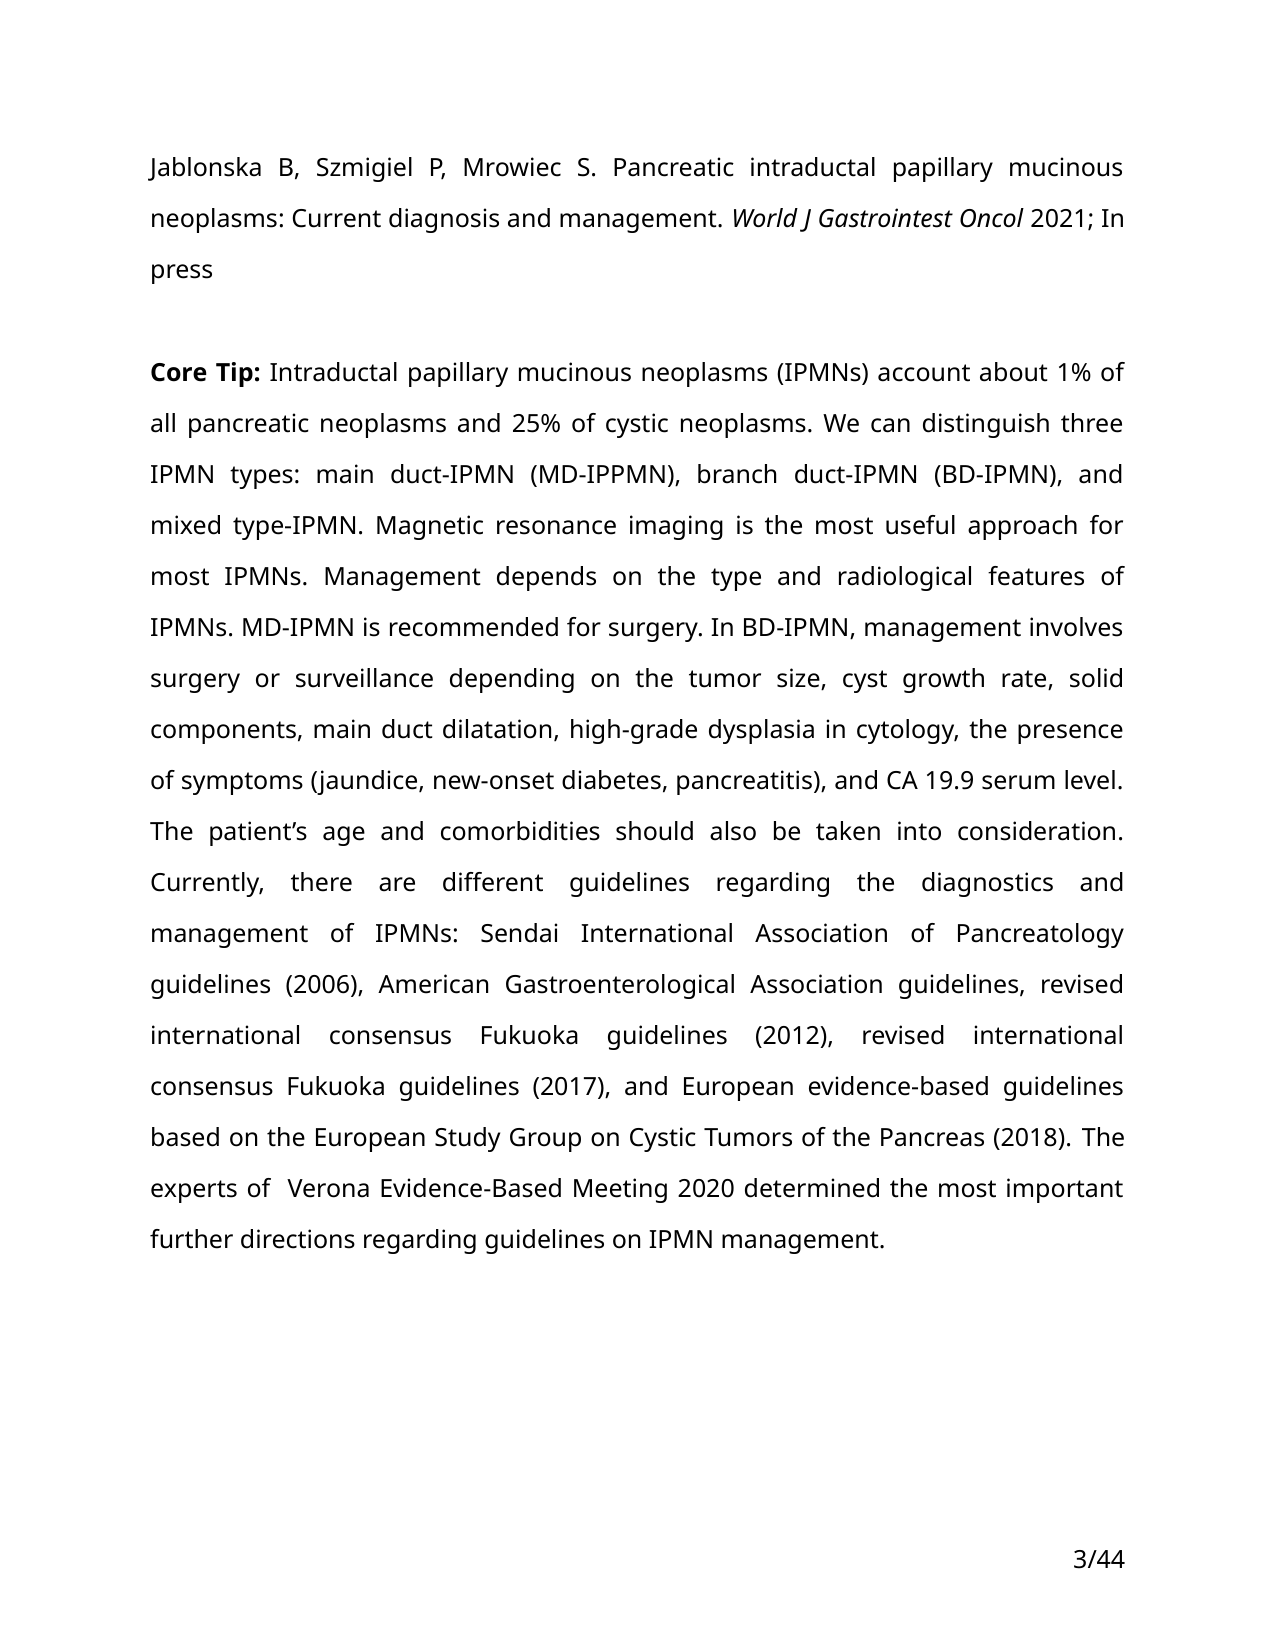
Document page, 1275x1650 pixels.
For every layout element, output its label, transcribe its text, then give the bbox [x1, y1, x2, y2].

text Jablonska B, Szmigiel P, Mrowiec S. Pancreatic intraductal papillary mucinous neoplasms: Current diagnosis and management. World J Gastrointest Oncol 2021; In press [150, 150, 1125, 286]
text Core Tip: Intraductal papillary mucinous neoplasms (IPMNs) account about 1% of all pancreatic neoplasms and 25% of cystic neoplasms. We can distinguish three IPMN types: main duct-IPMN (MD-IPPMN), branch duct-IPMN (BD-IPMN), and mixed type-IPMN. Magnetic resonance imaging is the most useful approach for most IPMNs. Management depends on the type and radiological features of IPMNs. MD-IPMN is recommended for surgery. In BD-IPMN, management involves surgery or surveillance depending on the tumor size, cyst growth rate, solid components, main duct dilatation, high-grade dysplasia in cytology, the presence of symptoms (jaundice, new-onset diabetes, pancreatitis), and CA 19.9 serum level. The patient’s age and comorbidities should also be taken into consideration. Currently, there are different guidelines regarding the diagnostics and management of IPMNs: Sendai International Association of Pancreatology guidelines (2006), American Gastroenterological Association guidelines, revised international consensus Fukuoka guidelines (2012), revised international consensus Fukuoka guidelines (2017), and European evidence-based guidelines based on the European Study Group on Cystic Tumors of the Pancreas (2018). The experts of Verona Evidence-Based Meeting 2020 determined the most important further directions regarding guidelines on IPMN management. [150, 354, 1125, 1256]
